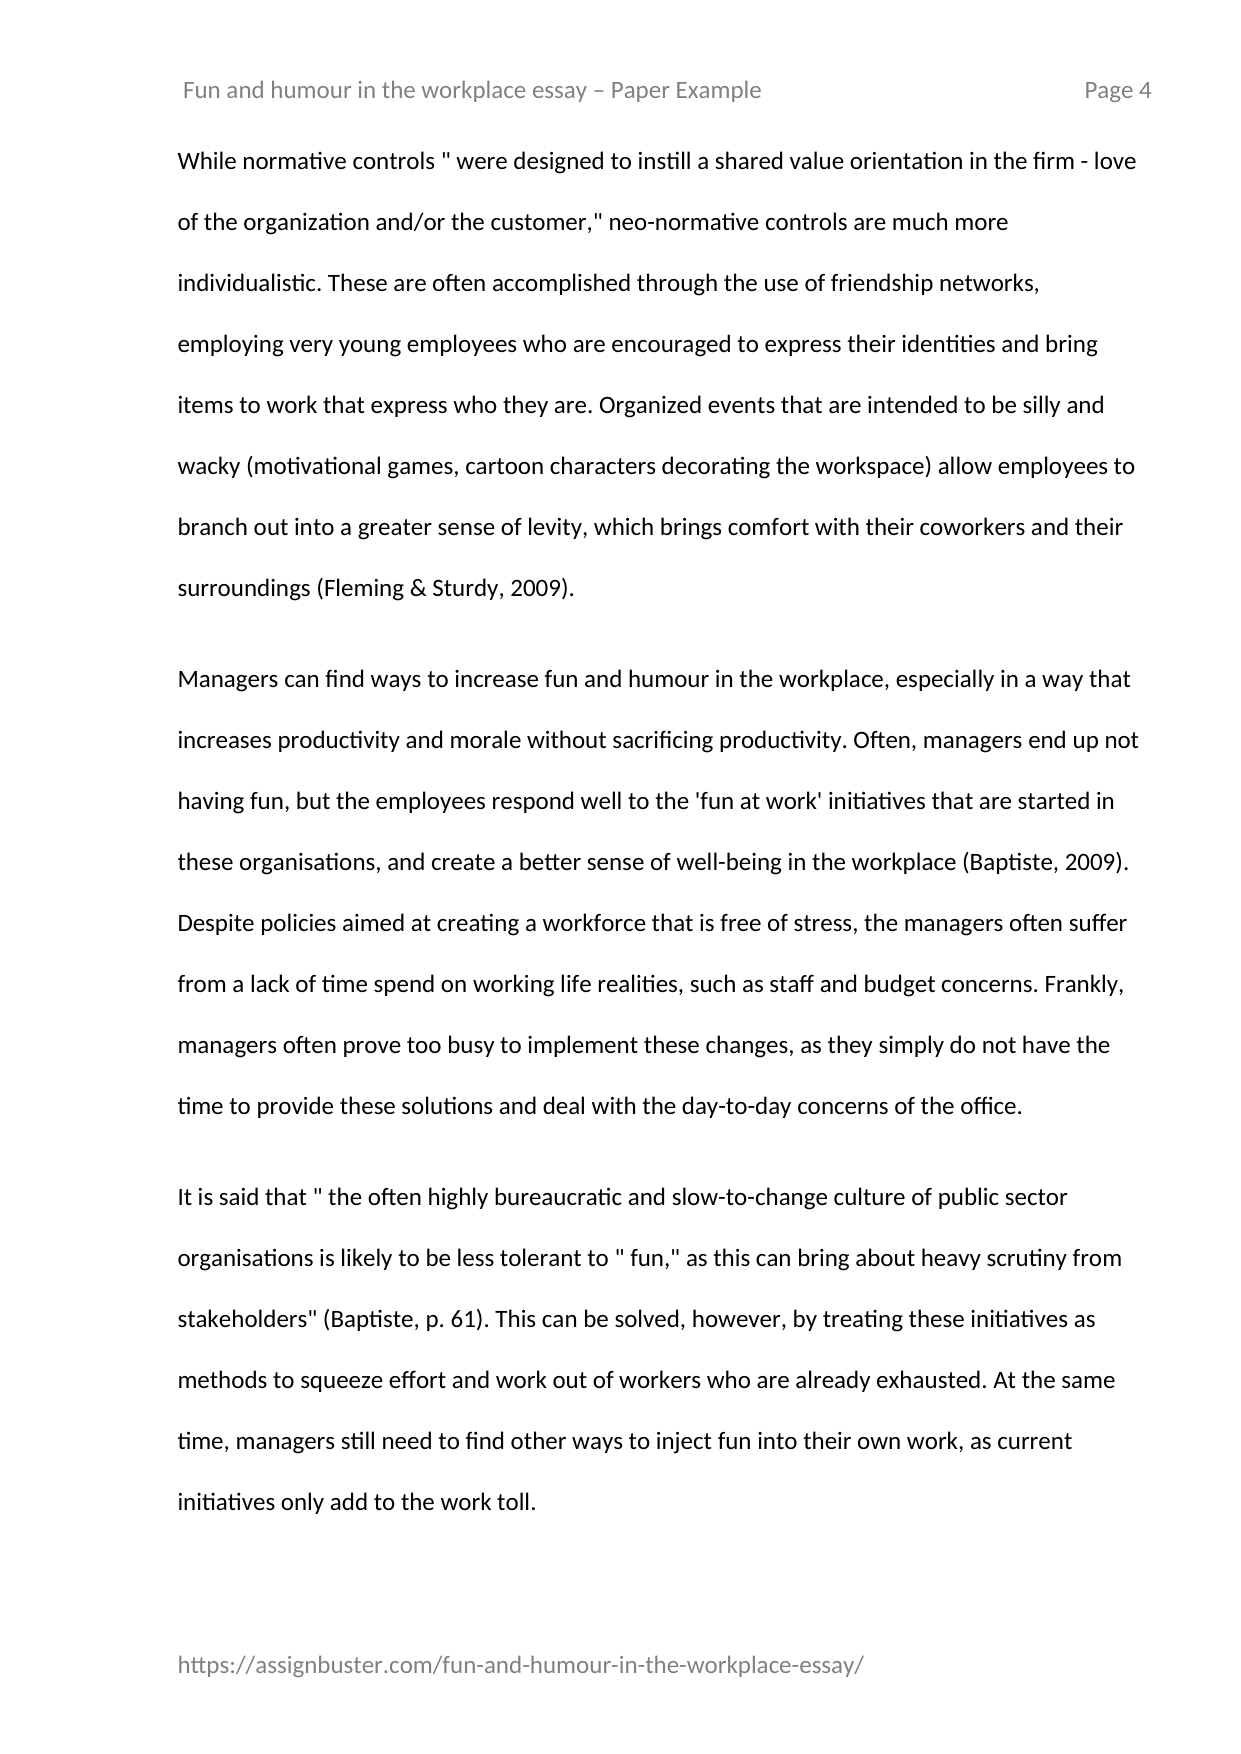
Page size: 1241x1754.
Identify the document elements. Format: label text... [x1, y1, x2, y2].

text While normative controls " were designed to instill a shared value orientation in the firm - love of the organization and/or the customer," neo-normative controls are much more individualistic. These are often accomplished through the use of friendship networks, employing very young employees who are encouraged to express their identities and bring items to work that express who they are. Organized events that are intended to be silly and wacky (motivational games, cartoon characters decorating the workspace) allow employees to branch out into a greater sense of levity, which brings comfort with their coworkers and their surroundings (Fleming & Sturdy, 2009). [177, 145, 1152, 603]
text Managers can find ways to increase fun and humour in the workplace, especially in a way that increases productivity and morale without sacrificing productivity. Often, managers end up not having fun, but the employees respond well to the 'fun at work' initiatives that are started in these organisations, and create a better sense of well-being in the workplace (Baptiste, 2009). Despite policies aimed at creating a workforce that is free of stress, the managers often suffer from a lack of time spend on working life realities, such as staff and budget concerns. Frankly, managers often prove too busy to implement these changes, as they simply do not have the time to provide these solutions and deal with the day-to-day concerns of the office. [177, 663, 1152, 1121]
text It is said that " the often highly bureaucratic and slow-to-change culture of public sector organisations is likely to be less tolerant to " fun," as this can bring about heavy scrutiny from stakeholders" (Baptiste, p. 61). This can be solved, however, by treating these initiatives as methods to squeeze effort and work out of workers who are already exhausted. At the same time, managers still need to find other ways to inject fun into their own work, as current initiatives only add to the work toll. [177, 1181, 1152, 1516]
